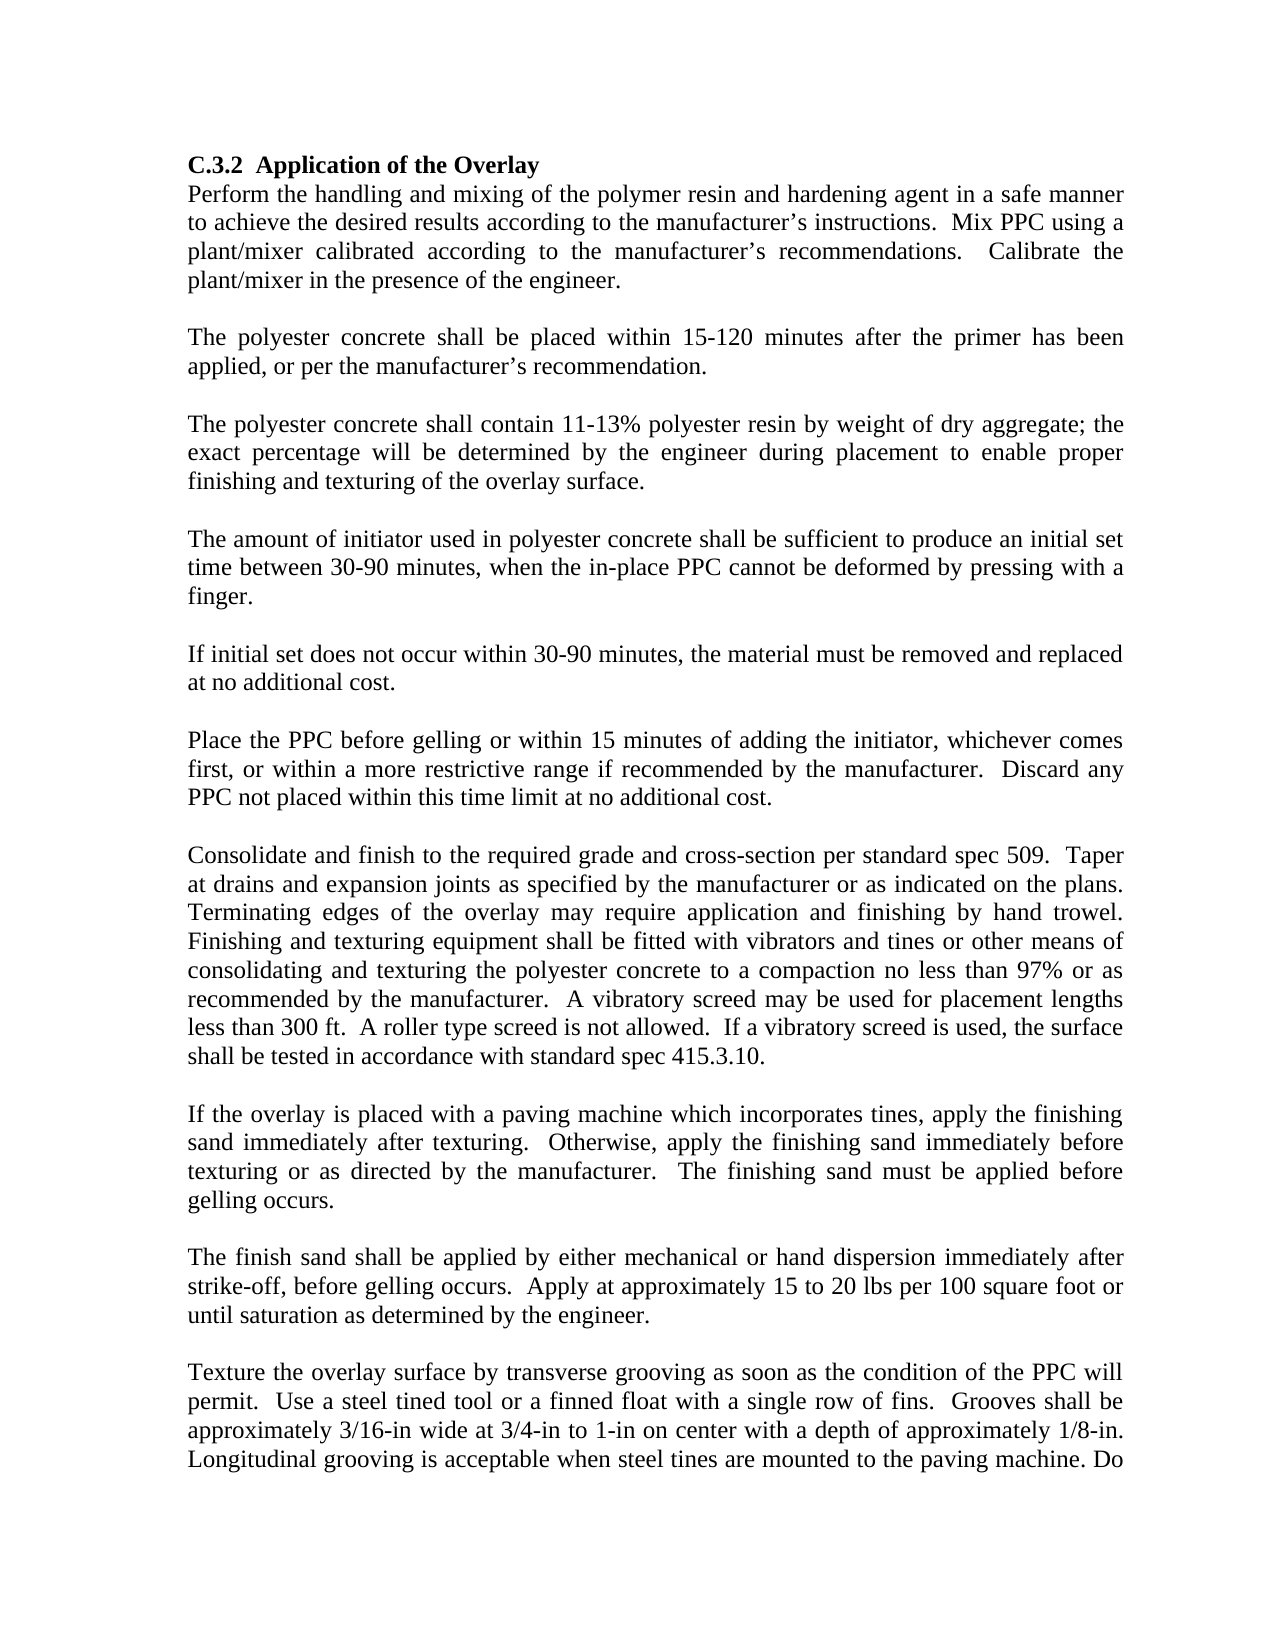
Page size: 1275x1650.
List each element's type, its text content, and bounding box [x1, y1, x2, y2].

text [187, 1357, 1125, 1472]
text If initial set does not occur within 30-90 minutes, the material must be removed and replaced at no additional cost. [187, 639, 1125, 696]
text Perform the handling and mixing of the polymer resin and hardening agent in a safe manner to achieve the desired results according to the manufacturer’s instructions. Mix PPC using a plant/mixer calibrated according to the manufacturer’s recommendations. Calibrate the plant/mixer in the presence of the engineer. [187, 179, 1125, 294]
text Place the PPC before gelling or within 15 minutes of adding the initiator, whichever comes first, or within a more restrictive range if recommended by the manufacturer. Discard any PPC not placed within this time limit at no additional cost. [187, 725, 1125, 811]
text The polyester concrete shall be placed within 15-120 minutes after the primer has been applied, or per the manufacturer’s recommendation. [187, 322, 1125, 380]
text If the overlay is placed with a paving machine which incorporates tines, apply the finishing sand immediately after texturing. Otherwise, apply the finishing sand immediately before texturing or as directed by the manufacturer. The finishing sand must be applied before gelling occurs. [187, 1099, 1125, 1214]
text The polyester concrete shall contain 11-13% polyester resin by weight of dry aggregate; the exact percentage will be determined by the engineer during placement to enable proper finishing and texturing of the overlay surface. [187, 409, 1125, 495]
text The amount of initiator used in polyester concrete shall be sufficient to produce an initial set time between 30-90 minutes, when the in-place PPC cannot be deformed by pressing with a finger. [187, 524, 1125, 610]
text The finish sand shall be applied by either mechanical or hand dispersion immediately after strike-off, before gelling occurs. Apply at approximately 15 to 20 lbs per 100 square foot or until saturation as determined by the engineer. [187, 1242, 1125, 1329]
text C.3.2 Application of the Overlay [187, 150, 1125, 179]
text Consolidate and finish to the required grade and cross-section per standard spec 509. Taper at drains and expansion joints as specified by the manufacturer or as indicated on the plans. Terminating edges of the overlay may require application and finishing by hand trowel. Finishing and texturing equipment shall be fitted with vibrators and tines or other means of consolidating and texturing the polyester concrete to a compaction no less than 97% or as recommended by the manufacturer. A vibratory screed may be used for placement lengths less than 300 ft. A roller type screed is not allowed. If a vibratory screed is used, the surface shall be tested in accordance with standard spec 415.3.10. [187, 840, 1125, 1070]
